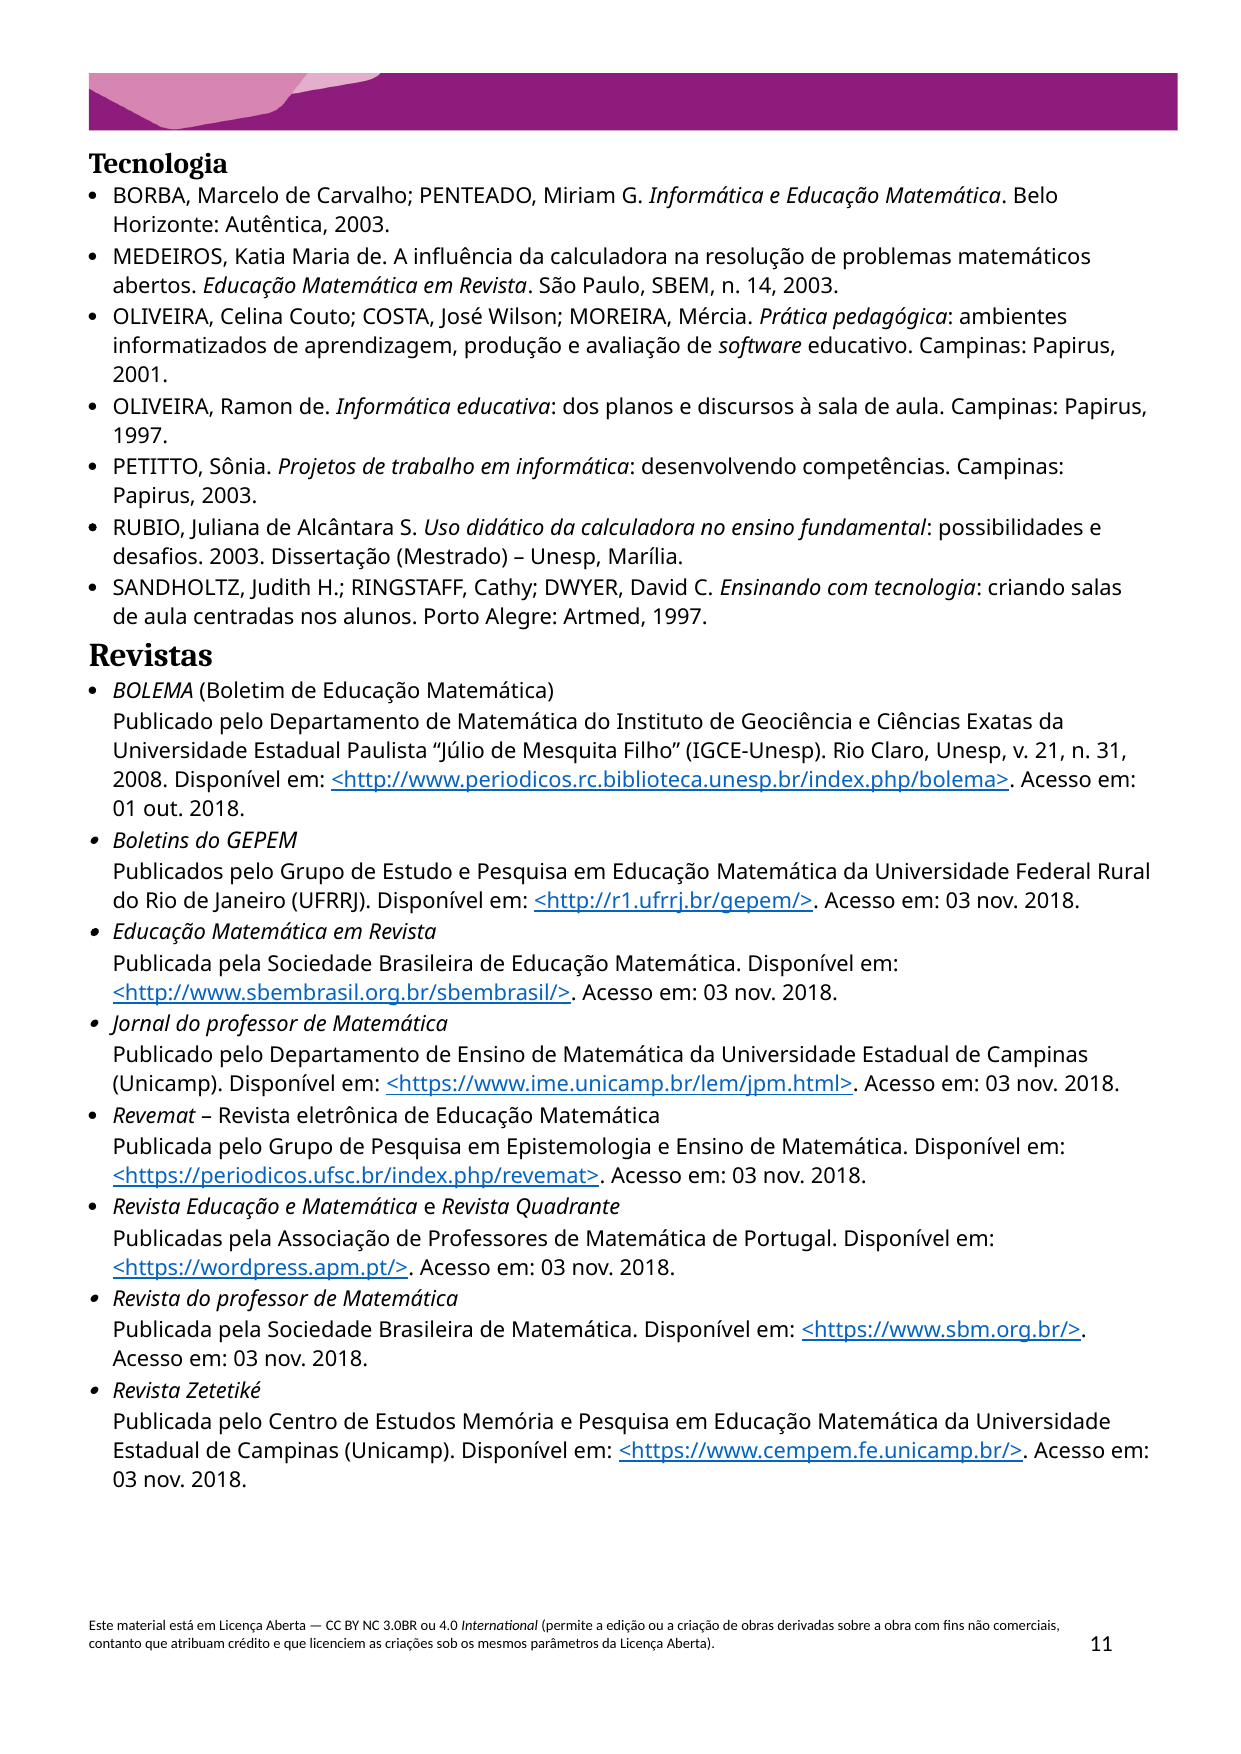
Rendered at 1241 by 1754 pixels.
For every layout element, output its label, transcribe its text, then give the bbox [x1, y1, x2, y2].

list Publicados pelo Grupo de Estudo e Pesquisa em Educação Matemática da Universidade Federal Rural do Rio de Janeiro (UFRRJ). Disponível em: <http://r1.ufrrj.br/gepem/>. Acesso em: 03 nov. 2018. [112, 856, 1152, 914]
text Revistas [89, 636, 1152, 675]
list Revista Educação e Matemática e Revista Quadrante [89, 1191, 1152, 1221]
list PETITTO, Sônia. Projetos de trabalho em informática: desenvolvendo competências. Campinas: Papirus, 2003. [89, 451, 1152, 509]
list OLIVEIRA, Celina Couto; COSTA, José Wilson; MOREIRA, Mércia. Prática pedagógica: ambientes informatizados de aprendizagem, produção e avaliação de software educativo. Campinas: Papirus, 2001. [89, 301, 1152, 389]
list Publicada pelo Grupo de Pesquisa em Epistemologia e Ensino de Matemática. Disponível em: <https://periodicos.ufsc.br/index.php/revemat>. Acesso em: 03 nov. 2018. [112, 1131, 1152, 1189]
list Revemat – Revista eletrônica de Educação Matemática [89, 1100, 1152, 1129]
list Publicada pelo Centro de Estudos Memória e Pesquisa em Educação Matemática da Universidade Estadual de Campinas (Unicamp). Disponível em: <https://www.cempem.fe.unicamp.br/>. Acesso em: 03 nov. 2018. [112, 1406, 1152, 1493]
list Revista do professor de Matemática [89, 1283, 1152, 1312]
list Jornal do professor de Matemática [89, 1008, 1152, 1037]
list OLIVEIRA, Ramon de. Informática educativa: dos planos e discursos à sala de aula. Campinas: Papirus, 1997. [89, 391, 1152, 449]
list MEDEIROS, Katia Maria de. A influência da calculadora na resolução de problemas matemáticos abertos. Educação Matemática em Revista. São Paulo, SBEM, n. 14, 2003. [89, 241, 1152, 299]
list Revista Zetetiké [89, 1375, 1152, 1404]
list Publicada pela Sociedade Brasileira de Matemática. Disponível em: <https://www.sbm.org.br/>. Acesso em: 03 nov. 2018. [112, 1314, 1152, 1373]
list Publicado pelo Departamento de Ensino de Matemática da Universidade Estadual de Campinas (Unicamp). Disponível em: <https://www.ime.unicamp.br/lem/jpm.html>. Acesso em: 03 nov. 2018. [112, 1039, 1152, 1098]
list BORBA, Marcelo de Carvalho; PENTEADO, Miriam G. Informática e Educação Matemática. Belo Horizonte: Autêntica, 2003. [89, 180, 1152, 239]
picture [88, 73, 1178, 141]
list BOLEMA (Boletim de Educação Matemática) [89, 675, 1152, 704]
list Publicadas pela Associação de Professores de Matemática de Portugal. Disponível em: <https://wordpress.apm.pt/>. Acesso em: 03 nov. 2018. [112, 1223, 1152, 1281]
list Educação Matemática em Revista [89, 916, 1152, 946]
list Publicada pela Sociedade Brasileira de Educação Matemática. Disponível em: <http://www.sbembrasil.org.br/sbembrasil/>. Acesso em: 03 nov. 2018. [112, 948, 1152, 1006]
list SANDHOLTZ, Judith H.; RINGSTAFF, Cathy; DWYER, David C. Ensinando com tecnologia: criando salas de aula centradas nos alunos. Porto Alegre: Artmed, 1997. [89, 572, 1152, 630]
list RUBIO, Juliana de Alcântara S. Uso didático da calculadora no ensino fundamental: possibilidades e desafios. 2003. Dissertação (Mestrado) – Unesp, Marília. [89, 512, 1152, 570]
text Tecnologia [89, 147, 1152, 180]
list Boletins do GEPEM [89, 825, 1152, 854]
list Publicado pelo Departamento de Matemática do Instituto de Geociência e Ciências Exatas da Universidade Estadual Paulista “Júlio de Mesquita Filho” (IGCE-Unesp). Rio Claro, Unesp, v. 21, n. 31, 2008. Disponível em: <http://www.periodicos.rc.biblioteca.unesp.br/index.php/bolema>. Acesso em: 01 out. 2018. [112, 706, 1152, 823]
